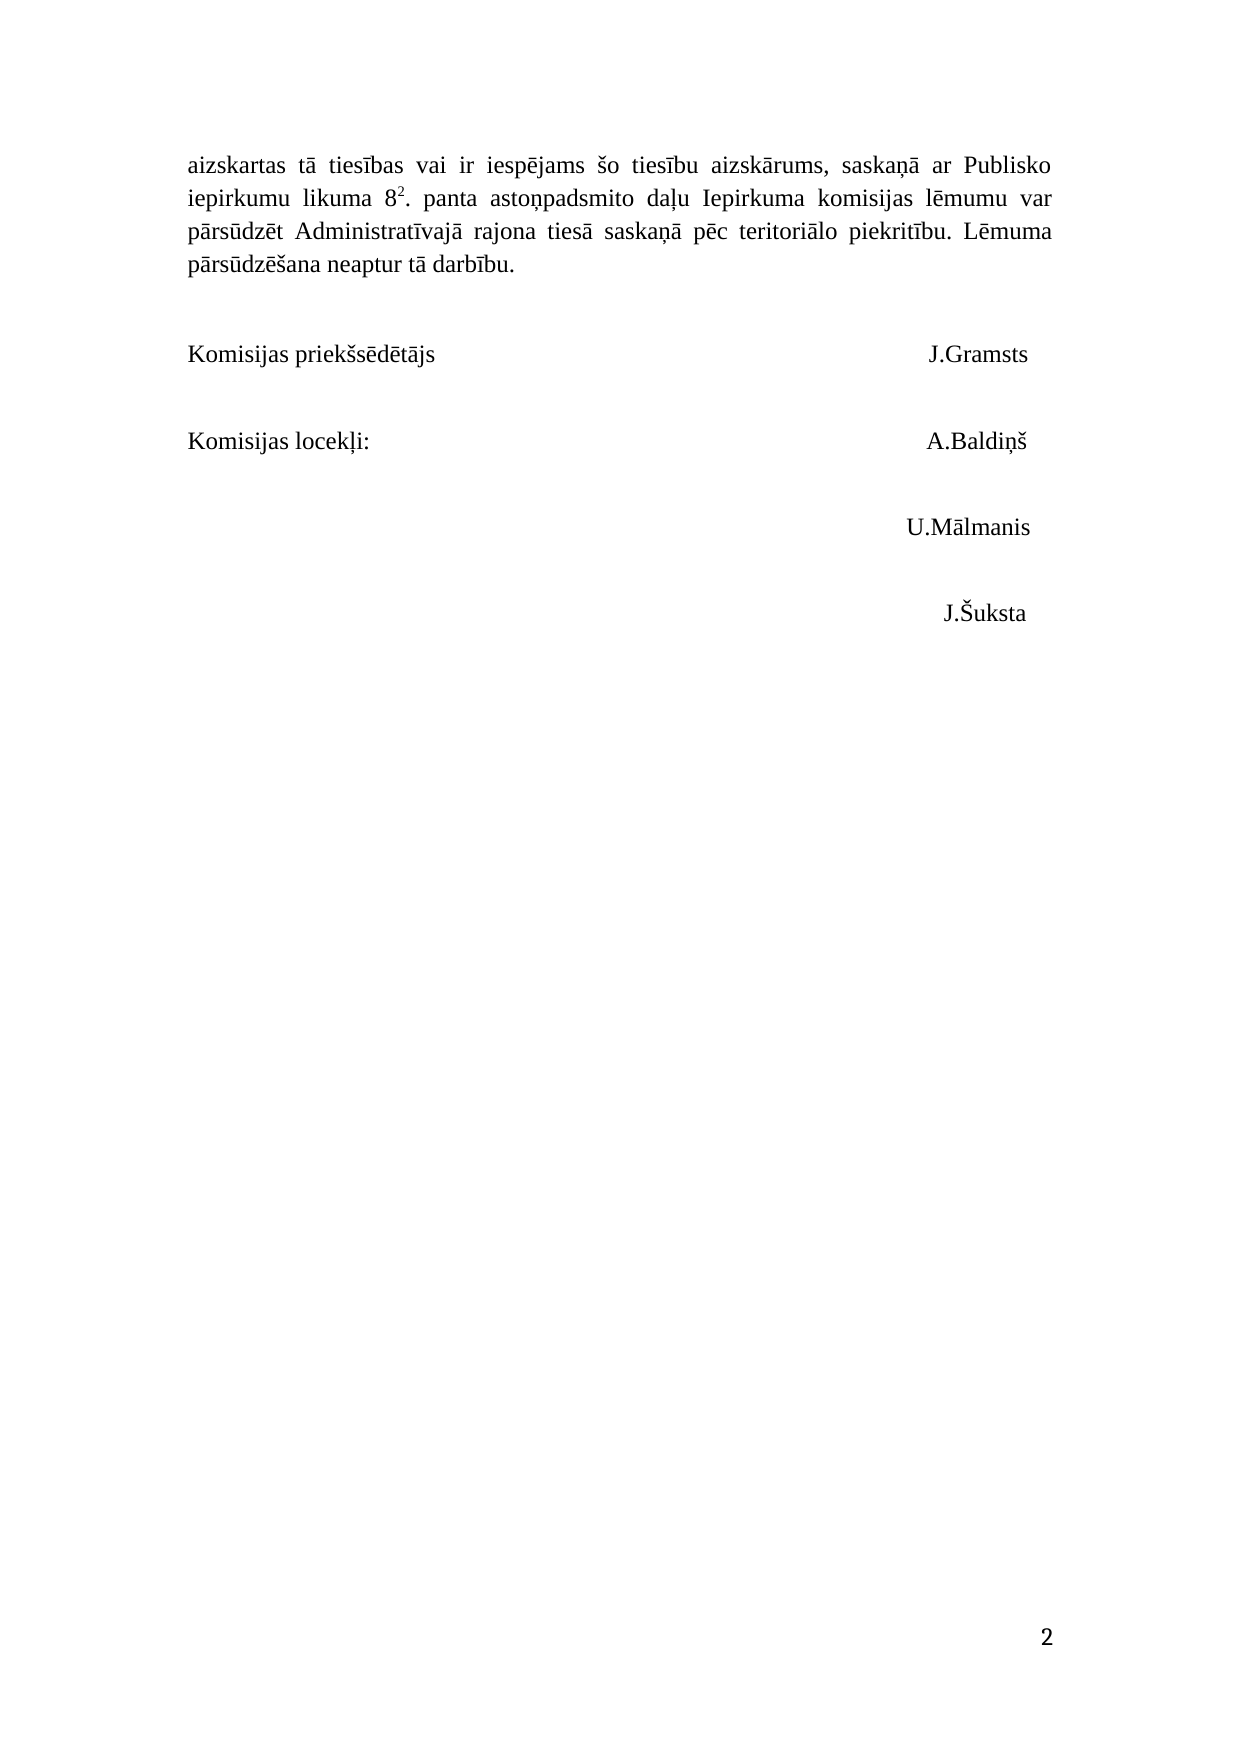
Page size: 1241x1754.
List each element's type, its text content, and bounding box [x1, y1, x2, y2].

text U.Mālmanis [187, 512, 1053, 541]
text J.Šuksta [187, 598, 1053, 627]
text Komisijas priekšsēdētājs J.Gramsts [187, 339, 1053, 368]
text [187, 150, 1053, 278]
text Komisijas locekļi: A.Baldiņš [187, 426, 1053, 454]
